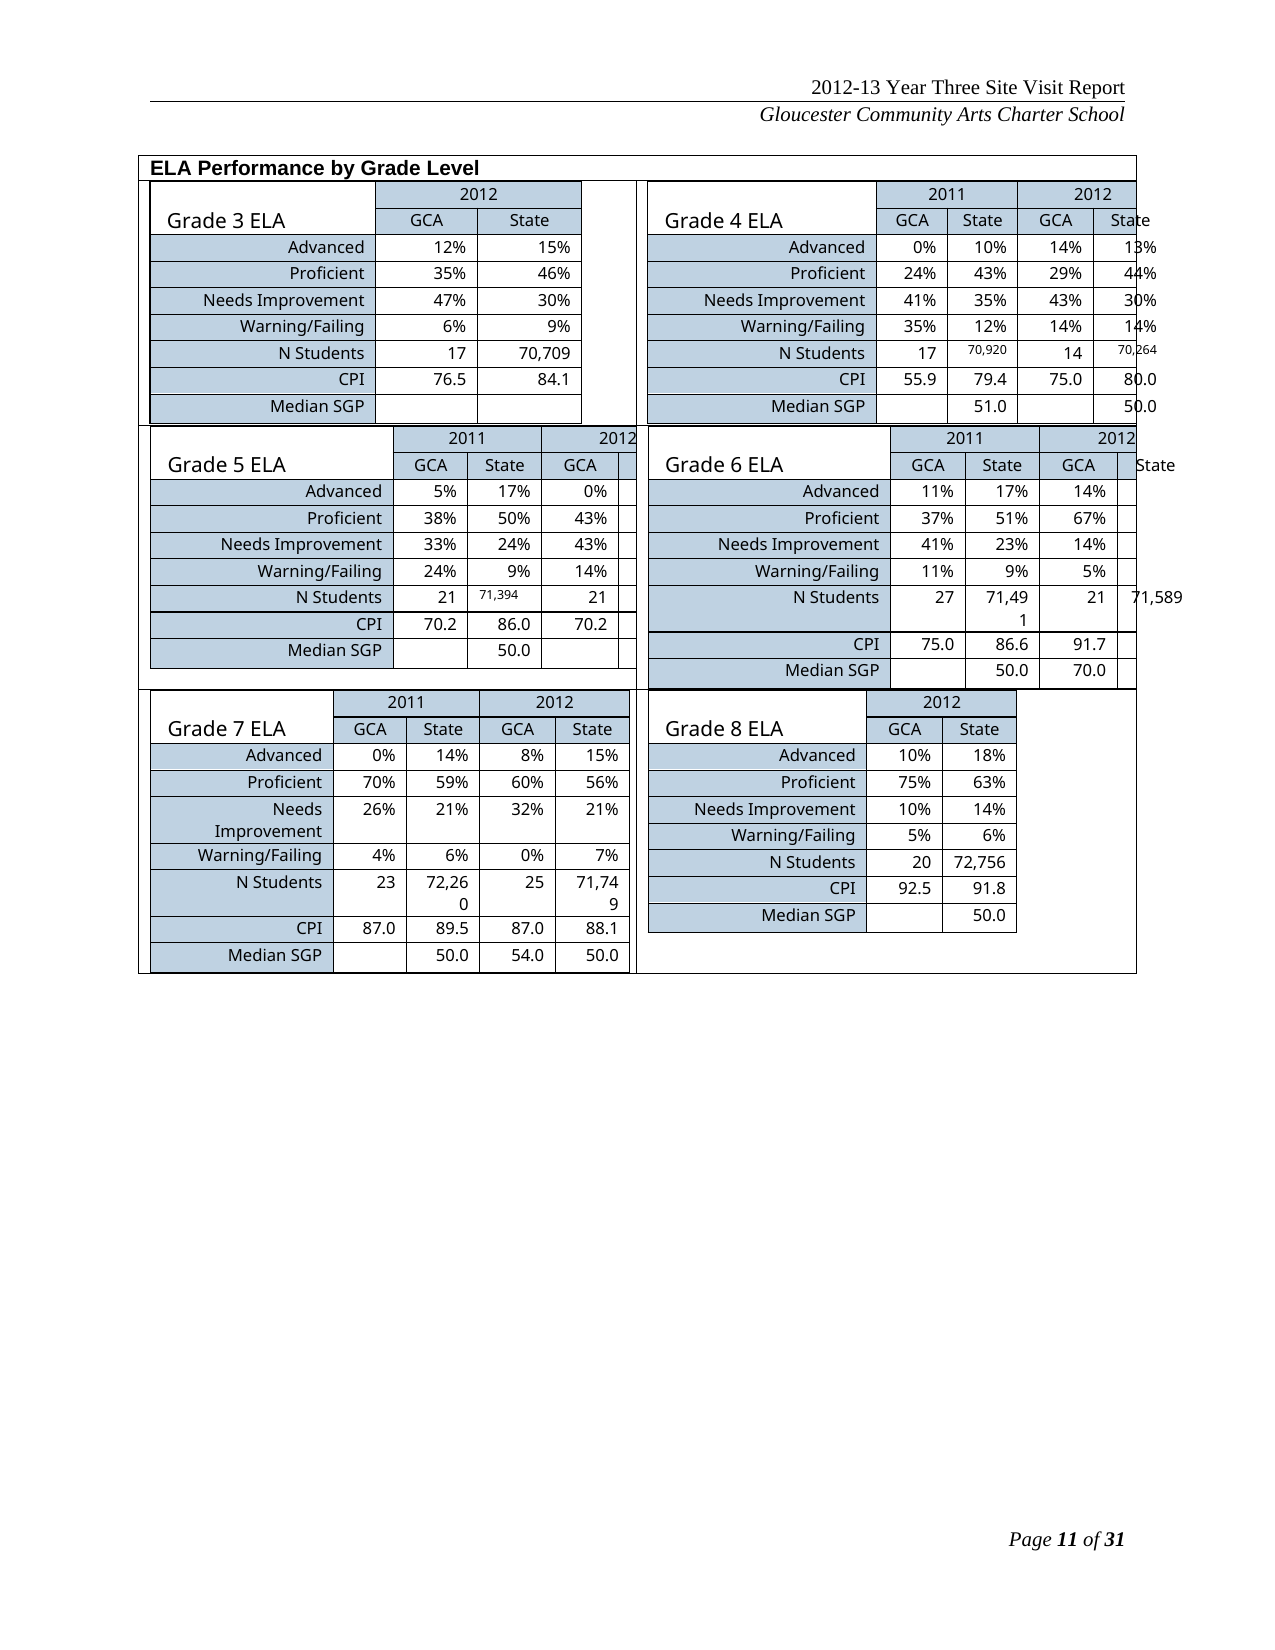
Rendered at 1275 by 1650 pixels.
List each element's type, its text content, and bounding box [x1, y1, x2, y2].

table_cell [480, 771, 555, 796]
table_cell [877, 341, 947, 367]
table_cell [151, 182, 375, 234]
table_cell [891, 559, 965, 585]
table_cell [582, 181, 636, 424]
table_cell [877, 395, 947, 423]
table_cell [877, 235, 947, 261]
table_cell [877, 288, 947, 314]
table_cell [1094, 395, 1136, 423]
table_cell [948, 288, 1017, 314]
table_cell [1118, 659, 1136, 688]
table_cell [1118, 480, 1136, 505]
table_cell [637, 426, 648, 689]
table_cell [376, 395, 477, 423]
table_cell [1018, 341, 1093, 367]
table_cell [556, 771, 629, 796]
table_cell [948, 262, 1017, 287]
table_cell [966, 586, 1039, 631]
table_cell [1094, 315, 1136, 340]
table_cell [891, 586, 965, 631]
table_cell [376, 235, 477, 261]
table_cell [478, 262, 581, 287]
table_cell [1040, 559, 1117, 585]
table_cell [891, 480, 965, 505]
table_cell [139, 181, 149, 424]
table_cell [891, 659, 965, 688]
table_cell [1040, 506, 1117, 532]
table_cell [480, 844, 555, 869]
table_cell [966, 559, 1039, 585]
table_cell [948, 235, 1017, 261]
table_cell [334, 943, 406, 972]
table_cell [407, 943, 479, 972]
table_cell [1118, 633, 1136, 658]
table_cell [407, 917, 479, 942]
table_cell [376, 341, 477, 367]
table_cell [948, 315, 1017, 340]
table_header ELA Performance by Grade Level [139, 156, 1136, 180]
table_cell [376, 288, 477, 314]
table_cell [376, 315, 477, 340]
table_cell [334, 797, 406, 843]
table_cell [891, 633, 965, 658]
table_cell [966, 533, 1039, 558]
table_cell [1040, 533, 1117, 558]
table_cell [1018, 235, 1093, 261]
table_cell [877, 315, 947, 340]
table_cell [376, 368, 477, 394]
table_cell [1018, 288, 1093, 314]
table_cell [334, 744, 406, 770]
table_cell [1040, 633, 1117, 658]
table_cell [1118, 506, 1136, 532]
table_cell [139, 690, 150, 973]
table_cell [948, 368, 1017, 394]
table_cell [407, 771, 479, 796]
table_cell [480, 943, 555, 972]
table_cell [556, 870, 629, 916]
table_cell [877, 262, 947, 287]
table_cell [630, 690, 636, 973]
table_cell [478, 368, 581, 394]
table_cell [1040, 586, 1117, 631]
table_cell [1094, 288, 1136, 314]
table_cell [966, 633, 1039, 658]
table_cell [648, 182, 876, 234]
table_cell [334, 870, 406, 916]
table_cell [151, 691, 333, 743]
table_cell [407, 744, 479, 770]
table_cell [637, 690, 1136, 973]
table_cell [1094, 341, 1136, 367]
table_cell [966, 506, 1039, 532]
table_cell [480, 797, 555, 843]
table_cell [478, 395, 581, 423]
table_cell [478, 315, 581, 340]
table_cell [966, 659, 1039, 688]
table_cell [1040, 659, 1117, 688]
table_cell [556, 744, 629, 770]
table_cell [478, 235, 581, 261]
table_cell [948, 395, 1017, 423]
table_cell [139, 426, 636, 689]
table_cell [478, 341, 581, 367]
table_cell [1040, 480, 1117, 505]
table_cell [1018, 315, 1093, 340]
table_cell [407, 870, 479, 916]
table_cell [376, 262, 477, 287]
table_cell [407, 797, 479, 843]
table_cell [407, 844, 479, 869]
table_cell [948, 341, 1017, 367]
table_cell [556, 943, 629, 972]
table_cell [1094, 368, 1136, 394]
table_cell [637, 181, 647, 424]
table_cell [891, 506, 965, 532]
table_cell [480, 744, 555, 770]
table_cell [1018, 395, 1093, 423]
table_cell [891, 533, 965, 558]
table_cell [556, 797, 629, 843]
table_cell [649, 427, 890, 479]
table_cell [1118, 533, 1136, 558]
table_cell [1118, 586, 1136, 631]
table_cell [478, 288, 581, 314]
table_cell [1018, 262, 1093, 287]
table_cell [556, 844, 629, 869]
table_cell [1094, 262, 1136, 287]
table_cell [334, 844, 406, 869]
table_cell [1018, 368, 1093, 394]
table_cell [1118, 559, 1136, 585]
table_cell [1094, 235, 1136, 261]
table_cell [556, 917, 629, 942]
table_cell [480, 870, 555, 916]
table_cell [966, 480, 1039, 505]
table_cell [877, 368, 947, 394]
table_cell [334, 917, 406, 942]
table_cell [480, 917, 555, 942]
table_cell [334, 771, 406, 796]
